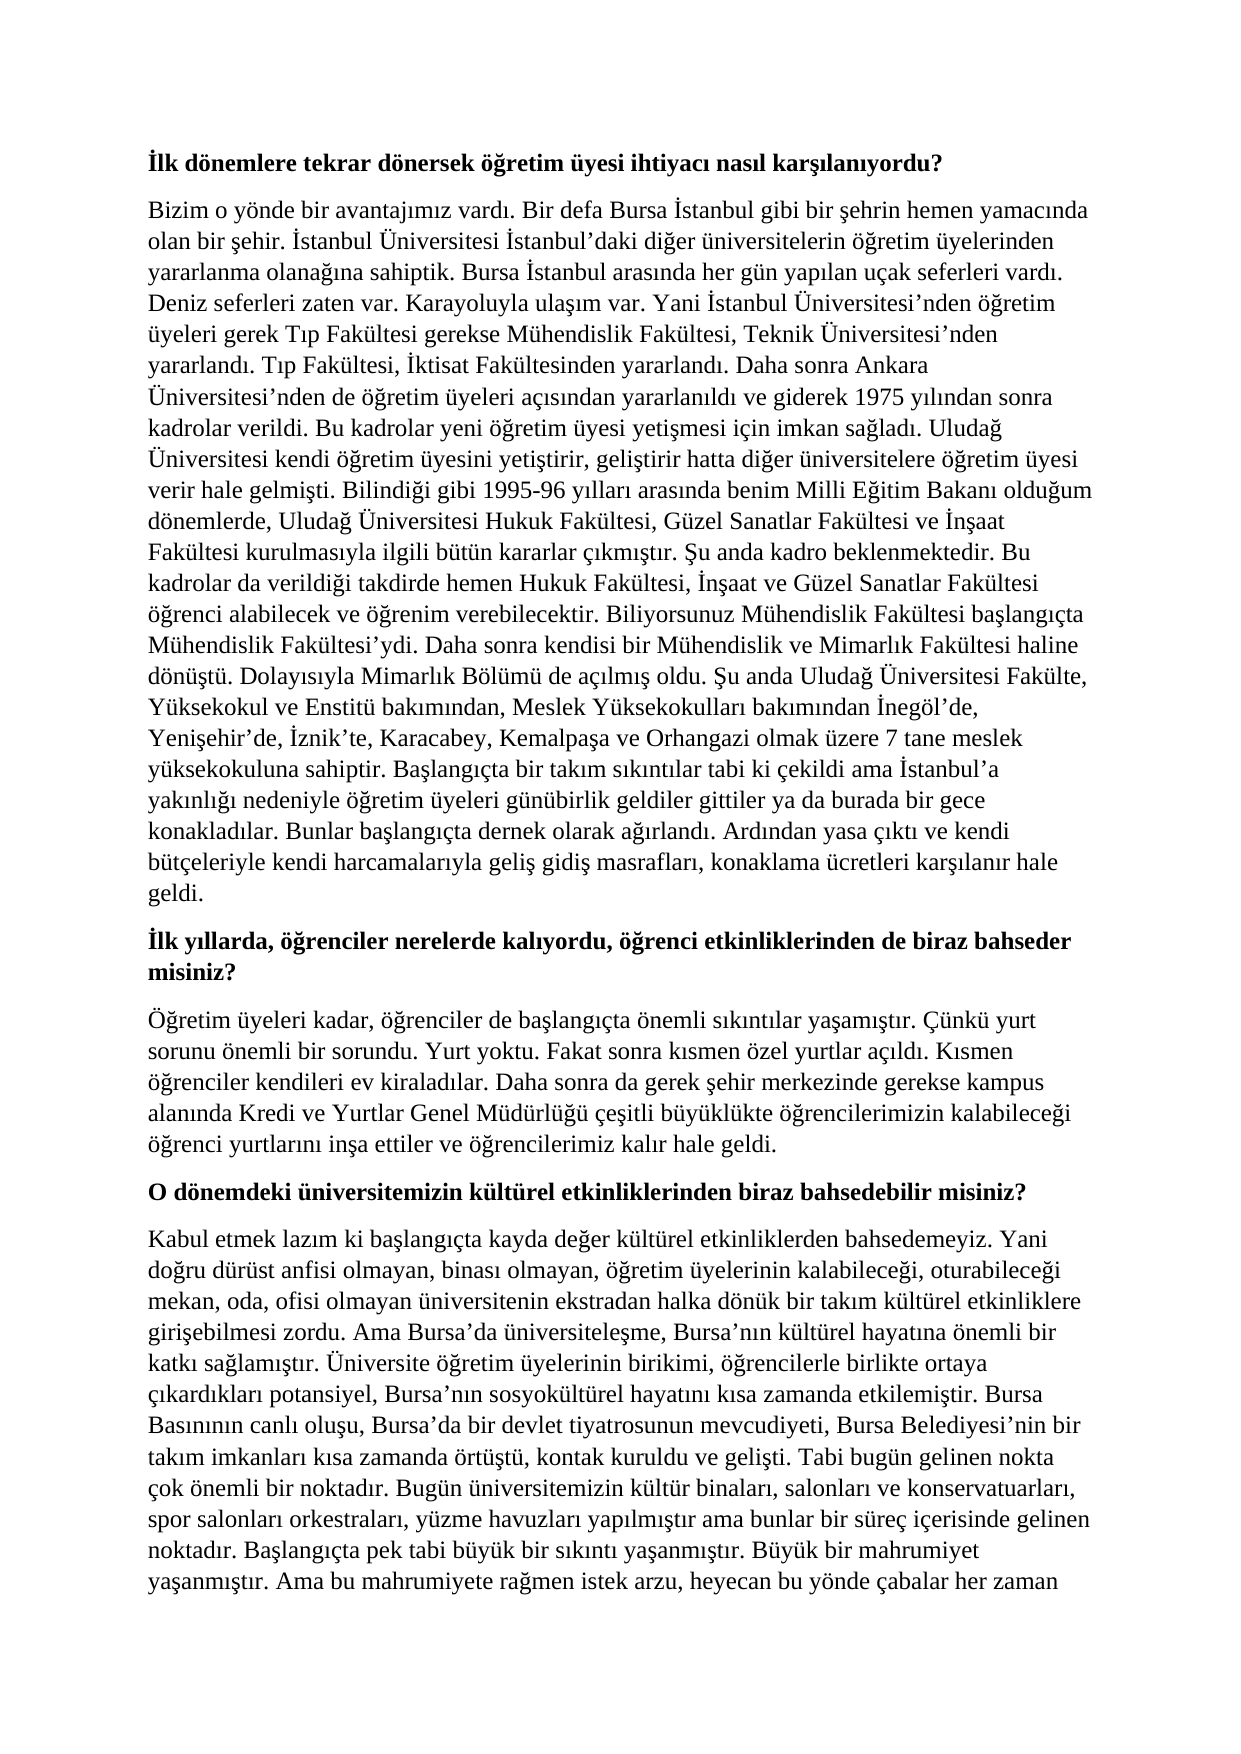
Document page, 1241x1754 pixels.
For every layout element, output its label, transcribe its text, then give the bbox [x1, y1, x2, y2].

text Öğretim üyeleri kadar, öğrenciler de başlangıçta önemli sıkıntılar yaşamıştır. Çünkü yurt sorunu önemli bir sorundu. Yurt yoktu. Fakat sonra kısmen özel yurtlar açıldı. Kısmen öğrenciler kendileri ev kiraladılar. Daha sonra da gerek şehir merkezinde gerekse kampus alanında Kredi ve Yurtlar Genel Müdürlüğü çeşitli büyüklükte öğrencilerimizin kalabileceği öğrenci yurtlarını inşa ettiler ve öğrencilerimiz kalır hale geldi. [148, 1005, 1093, 1158]
text O dönemdeki üniversitemizin kültürel etkinliklerinden biraz bahsedebilir misiniz? [148, 1177, 1093, 1205]
text İlk dönemlere tekrar dönersek öğretim üyesi ihtiyacı nasıl karşılanıyordu? [148, 148, 1093, 176]
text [148, 1224, 1093, 1594]
text İlk yıllarda, öğrenciler nerelerde kalıyordu, öğrenci etkinliklerinden de biraz bahseder misiniz? [148, 926, 1093, 986]
text Bizim o yönde bir avantajımız vardı. Bir defa Bursa İstanbul gibi bir şehrin hemen yamacında olan bir şehir. İstanbul Üniversitesi İstanbul’daki diğer üniversitelerin öğretim üyelerinden yararlanma olanağına sahiptik. Bursa İstanbul arasında her gün yapılan uçak seferleri vardı. Deniz seferleri zaten var. Karayoluyla ulaşım var. Yani İstanbul Üniversitesi’nden öğretim üyeleri gerek Tıp Fakültesi gerekse Mühendislik Fakültesi, Teknik Üniversitesi’nden yararlandı. Tıp Fakültesi, İktisat Fakültesinden yararlandı. Daha sonra Ankara Üniversitesi’nden de öğretim üyeleri açısından yararlanıldı ve giderek 1975 yılından sonra kadrolar verildi. Bu kadrolar yeni öğretim üyesi yetişmesi için imkan sağladı. Uludağ Üniversitesi kendi öğretim üyesini yetiştirir, geliştirir hatta diğer üniversitelere öğretim üyesi verir hale gelmişti. Bilindiği gibi 1995-96 yılları arasında benim Milli Eğitim Bakanı olduğum dönemlerde, Uludağ Üniversitesi Hukuk Fakültesi, Güzel Sanatlar Fakültesi ve İnşaat Fakültesi kurulmasıyla ilgili bütün kararlar çıkmıştır. Şu anda kadro beklenmektedir. Bu kadrolar da verildiği takdirde hemen Hukuk Fakültesi, İnşaat ve Güzel Sanatlar Fakültesi öğrenci alabilecek ve öğrenim verebilecektir. Biliyorsunuz Mühendislik Fakültesi başlangıçta Mühendislik Fakültesi’ydi. Daha sonra kendisi bir Mühendislik ve Mimarlık Fakültesi haline dönüştü. Dolayısıyla Mimarlık Bölümü de açılmış oldu. Şu anda Uludağ Üniversitesi Fakülte, Yüksekokul ve Enstitü bakımından, Meslek Yüksekokulları bakımından İnegöl’de, Yenişehir’de, İznik’te, Karacabey, Kemalpaşa ve Orhangazi olmak üzere 7 tane meslek yüksekokuluna sahiptir. Başlangıçta bir takım sıkıntılar tabi ki çekildi ama İstanbul’a yakınlığı nedeniyle öğretim üyeleri günübirlik geldiler gittiler ya da burada bir gece konakladılar. Bunlar başlangıçta dernek olarak ağırlandı. Ardından yasa çıktı ve kendi bütçeleriyle kendi harcamalarıyla geliş gidiş masrafları, konaklama ücretleri karşılanır hale geldi. [148, 195, 1093, 907]
